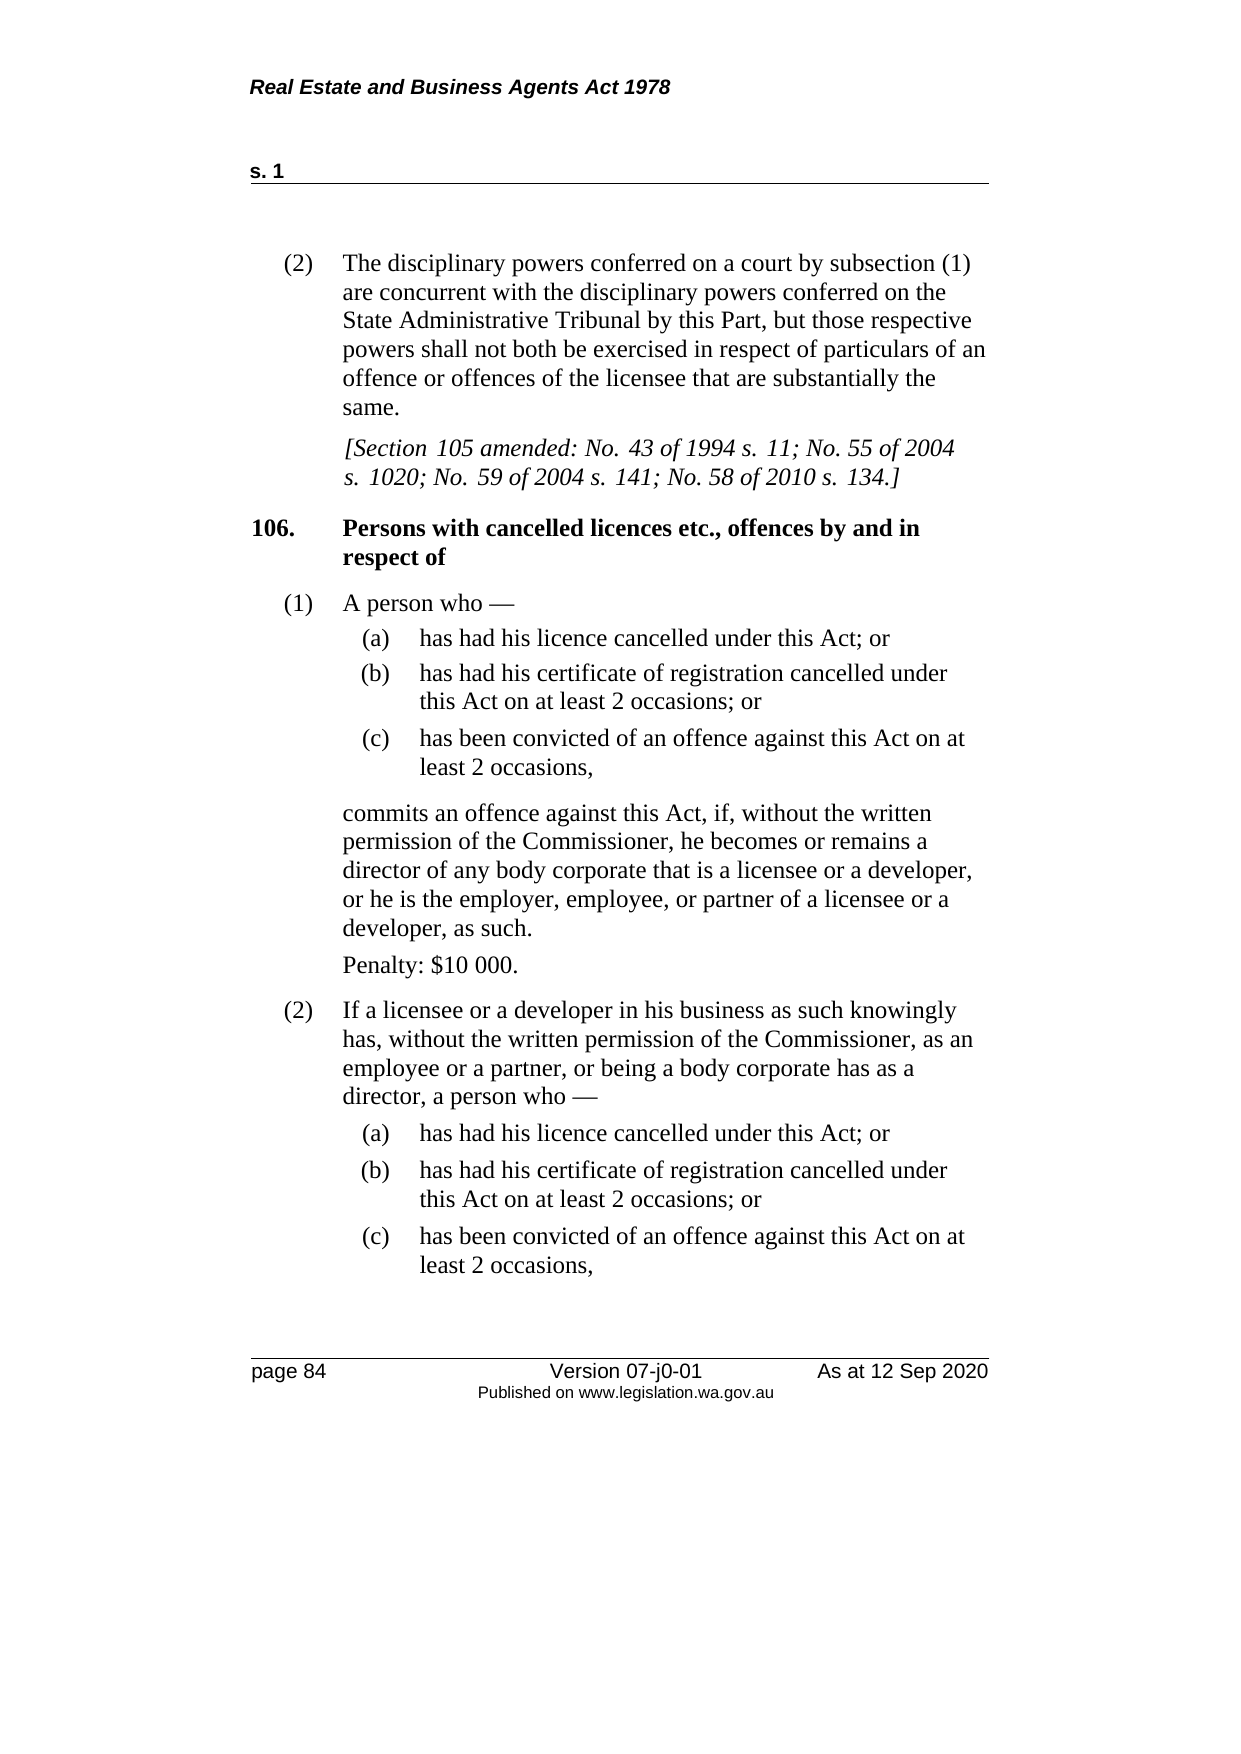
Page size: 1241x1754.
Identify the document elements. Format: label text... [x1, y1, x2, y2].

text commits an offence against this Act, if, without the written permission of the Commissioner, he becomes or remains a director of any body corporate that is a licensee or a developer, or he is the employer, employee, or partner of a licensee or a developer, as such. [251, 798, 989, 941]
text (a) has had his licence cancelled under this Act; or [251, 623, 989, 651]
text (b) has had his certificate of registration cancelled under this Act on at least 2 occasions; or [251, 658, 989, 715]
text Penalty: $10 000. [251, 950, 989, 978]
text (a) has had his licence cancelled under this Act; or [251, 1118, 989, 1147]
text (c) has been convicted of an offence against this Act on at least 2 occasions, [251, 723, 989, 781]
text (2) If a licensee or a developer in his business as such knowingly has, without the written permission of the Commissioner, as an employee or a partner, or being a body corporate has as a director, a person who — [251, 995, 989, 1110]
text [Section 105 amended: No. 43 of 1994 s. 11; No. 55 of 2004 s. 1020; No. 59 of 2004 s. 141; No. 58 of 2010 s. 134.] [251, 433, 989, 491]
text (b) has had his certificate of registration cancelled under this Act on at least 2 occasions; or [251, 1156, 989, 1213]
text (c) has been convicted of an offence against this Act on at least 2 occasions, [251, 1221, 989, 1279]
subtitle 106. Persons with cancelled licences etc., offences by and in respect of [251, 513, 989, 571]
text (1) A person who — [251, 588, 989, 616]
text (2) The disciplinary powers conferred on a court by subsection (1) are concurrent with the disciplinary powers conferred on the State Administrative Tribunal by this Part, but those respective powers shall not both be exercised in respect of particulars of an offence or offences of the licensee that are substantially the same. [251, 248, 989, 421]
